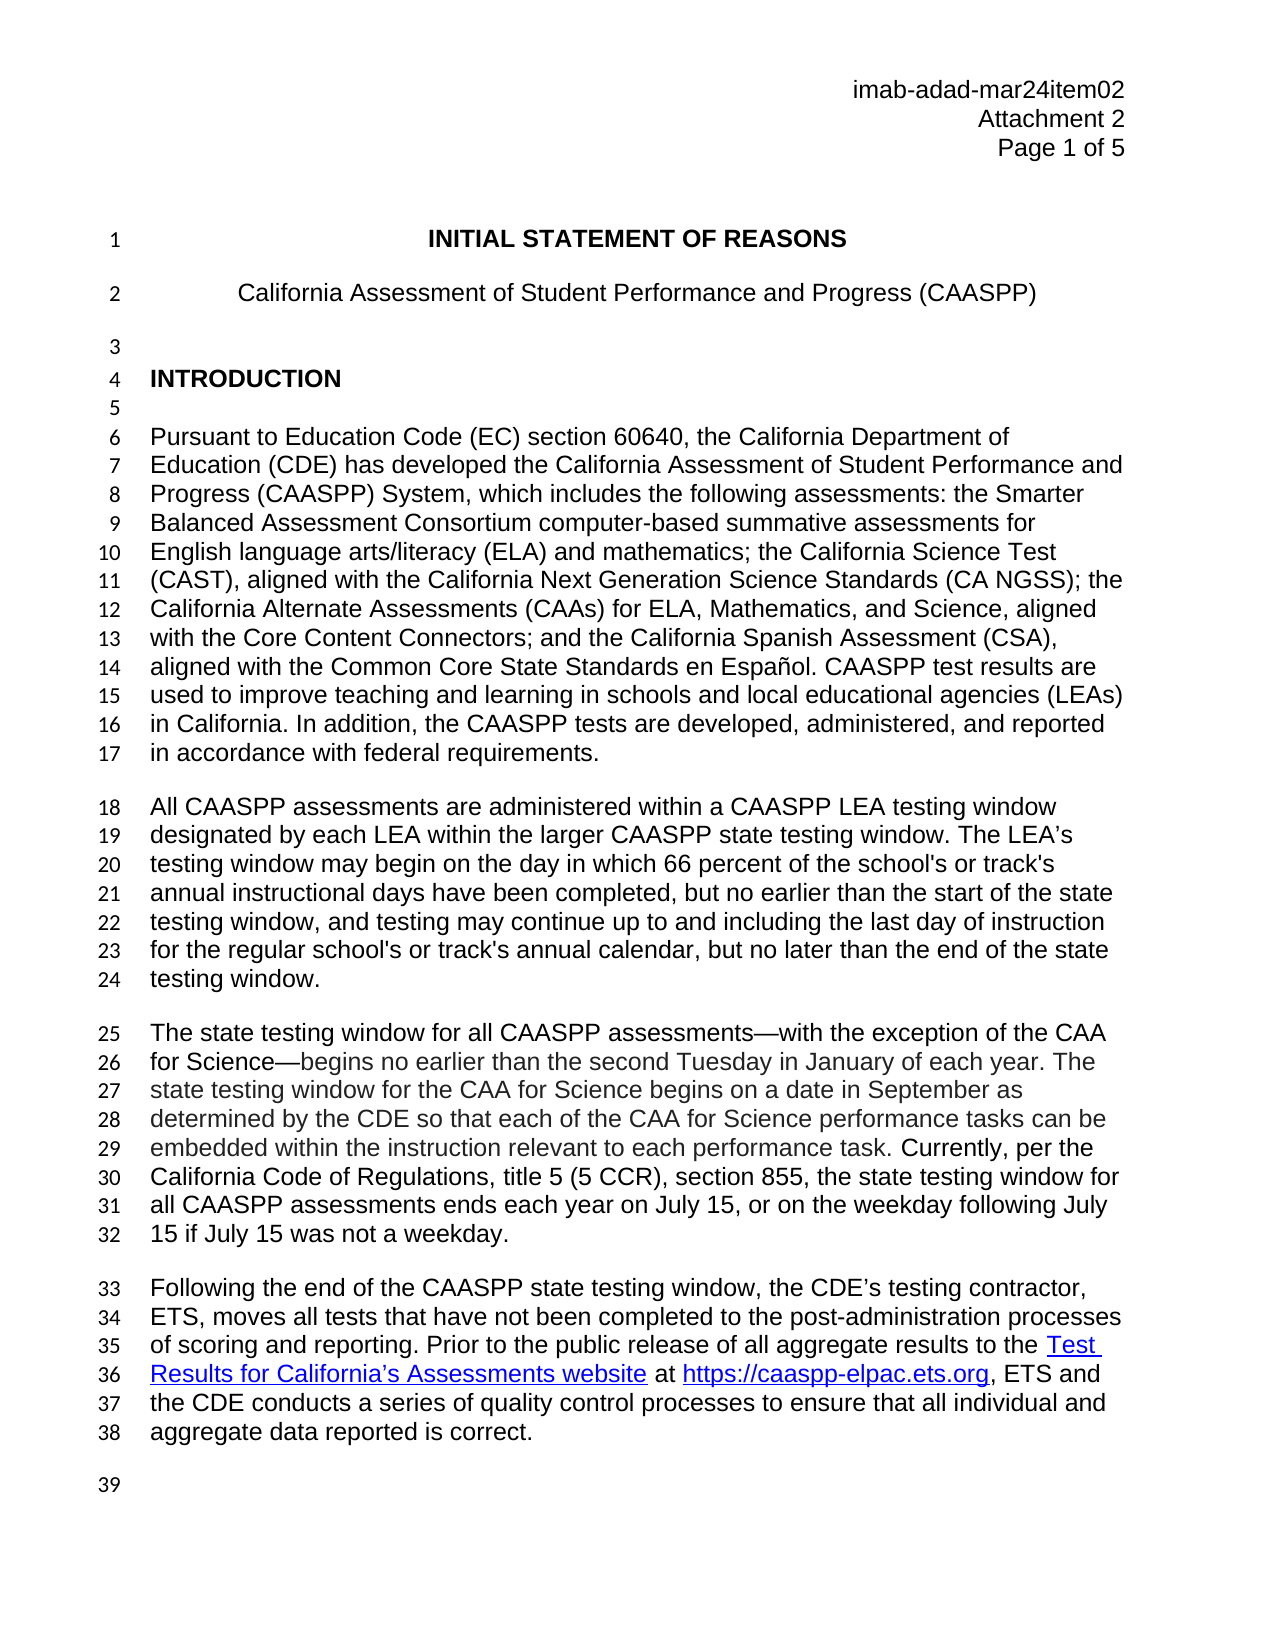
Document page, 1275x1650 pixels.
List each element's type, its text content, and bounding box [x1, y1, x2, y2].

text The state testing window for all CAASPP assessments—with the exception of the CAA for Science—begins no earlier than the second Tuesday in January of each year. The state testing window for the CAA for Science begins on a date in September as determined by the CDE so that each of the CAA for Science performance tasks can be embedded within the instruction relevant to each performance task. Currently, per the California Code of Regulations, title 5 (5 CCR), section 855, the state testing window for all CAASPP assessments ends each year on July 15, or on the weekday following July 15 if July 15 was not a weekday. [150, 1018, 1125, 1248]
text INITIAL STATEMENT OF REASONS [150, 224, 1125, 252]
text INTRODUCTION [150, 364, 1125, 393]
text California Assessment of Student Performance and Progress (CAASPP) [150, 277, 1125, 306]
text Pursuant to Education Code (EC) section 60640, the California Department of Education (CDE) has developed the California Assessment of Student Performance and Progress (CAASPP) System, which includes the following assessments: the Smarter Balanced Assessment Consortium computer-based summative assessments for English language arts/literacy (ELA) and mathematics; the California Science Test (CAST), aligned with the California Next Generation Science Standards (CA NGSS); the California Alternate Assessments (CAAs) for ELA, Mathematics, and Science, aligned with the Core Content Connectors; and the California Spanish Assessment (CSA), aligned with the Common Core State Standards en Español. CAASPP test results are used to improve teaching and learning in schools and local educational agencies (LEAs) in California. In addition, the CAASPP tests are developed, administered, and reported in accordance with federal requirements. [150, 422, 1125, 767]
text All CAASPP assessments are administered within a CAASPP LEA testing window designated by each LEA within the larger CAASPP state testing window. The LEA’s testing window may begin on the day in which 66 percent of the school's or track's annual instructional days have been completed, but no earlier than the start of the state testing window, and testing may continue up to and including the last day of instruction for the regular school's or track's annual calendar, but no later than the end of the state testing window. [150, 792, 1125, 993]
text Following the end of the CAASPP state testing window, the CDE’s testing contractor, ETS, moves all tests that have not been completed to the post-administration processes of scoring and reporting. Prior to the public release of all aggregate results to the Test Results for California’s Assessments website at https://caaspp-elpac.ets.org, ETS and the CDE conducts a series of quality control processes to ensure that all individual and aggregate data reported is correct. [150, 1273, 1125, 1445]
